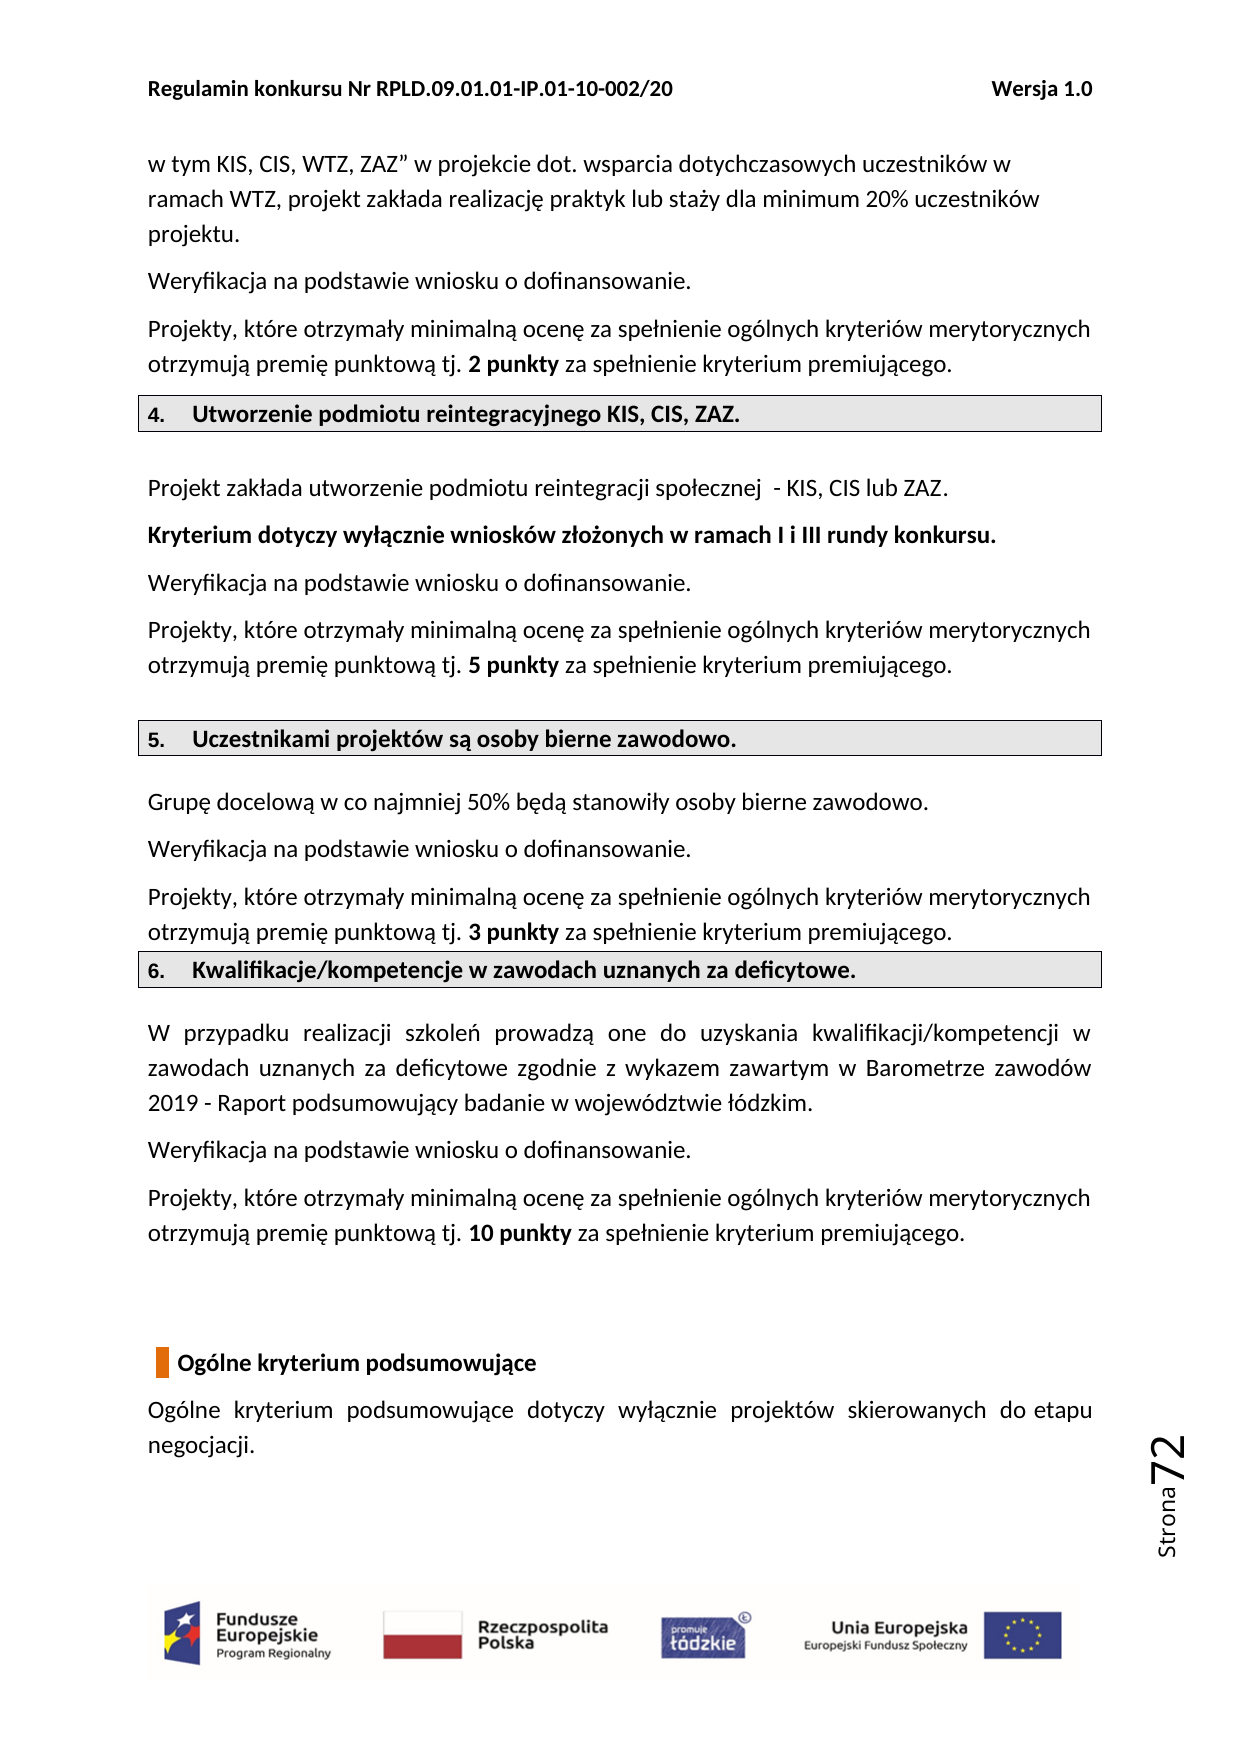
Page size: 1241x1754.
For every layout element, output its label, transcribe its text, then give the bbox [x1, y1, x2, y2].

text Weryfikacja na podstawie wniosku o dofinansowanie. [148, 833, 1092, 864]
text Projekty, które otrzymały minimalną ocenę za spełnienie ogólnych kryteriów merytorycznych otrzymują premię punktową tj. 2 punkty za spełnienie kryterium premiującego. [148, 313, 1092, 378]
text Projekt zakłada utworzenie podmiotu reintegracji społecznej - KIS, CIS lub ZAZ. [148, 472, 1092, 503]
text Ogólne kryterium podsumowujące [169, 1347, 1092, 1378]
text Projekty, które otrzymały minimalną ocenę za spełnienie ogólnych kryteriów merytorycznych otrzymują premię punktową tj. 10 punkty za spełnienie kryterium premiującego. [148, 1182, 1092, 1248]
text Projekty, które otrzymały minimalną ocenę za spełnienie ogólnych kryteriów merytorycznych otrzymują premię punktową tj. 5 punkty za spełnienie kryterium premiującego. [148, 615, 1092, 680]
picture [147, 1585, 1079, 1681]
text Kryterium dotyczy wyłącznie wniosków złożonych w ramach I i III rundy konkursu. [148, 520, 1092, 550]
text Weryfikacja na podstawie wniosku o dofinansowanie. [148, 265, 1092, 296]
text W przypadku realizacji szkoleń prowadzą one do uzyskania kwalifikacji/kompetencji w zawodach uznanych za deficytowe zgodnie z wykazem zawartym w Barometrze zawodów 2019 - Raport podsumowujący badanie w województwie łódzkim. [148, 1017, 1092, 1118]
list Kwalifikacje/kompetencje w zawodach uznanych za deficytowe. [139, 952, 1101, 987]
text Grupę docelową w co najmniej 50% będą stanowiły osoby bierne zawodowo. [148, 786, 1092, 816]
list Utworzenie podmiotu reintegracyjnego KIS, CIS, ZAZ. [139, 396, 1101, 431]
text Ogólne kryterium podsumowujące dotyczy wyłącznie projektów skierowanych do etapu negocjacji. [148, 1395, 1092, 1460]
text Projekty, które otrzymały minimalną ocenę za spełnienie ogólnych kryteriów merytorycznych otrzymują premię punktową tj. 3 punkty za spełnienie kryterium premiującego. [148, 881, 1092, 946]
text Weryfikacja na podstawie wniosku o dofinansowanie. [148, 1135, 1092, 1165]
text Weryfikacja na podstawie wniosku o dofinansowanie. [148, 567, 1092, 598]
list Uczestnikami projektów są osoby bierne zawodowo. [139, 721, 1101, 755]
